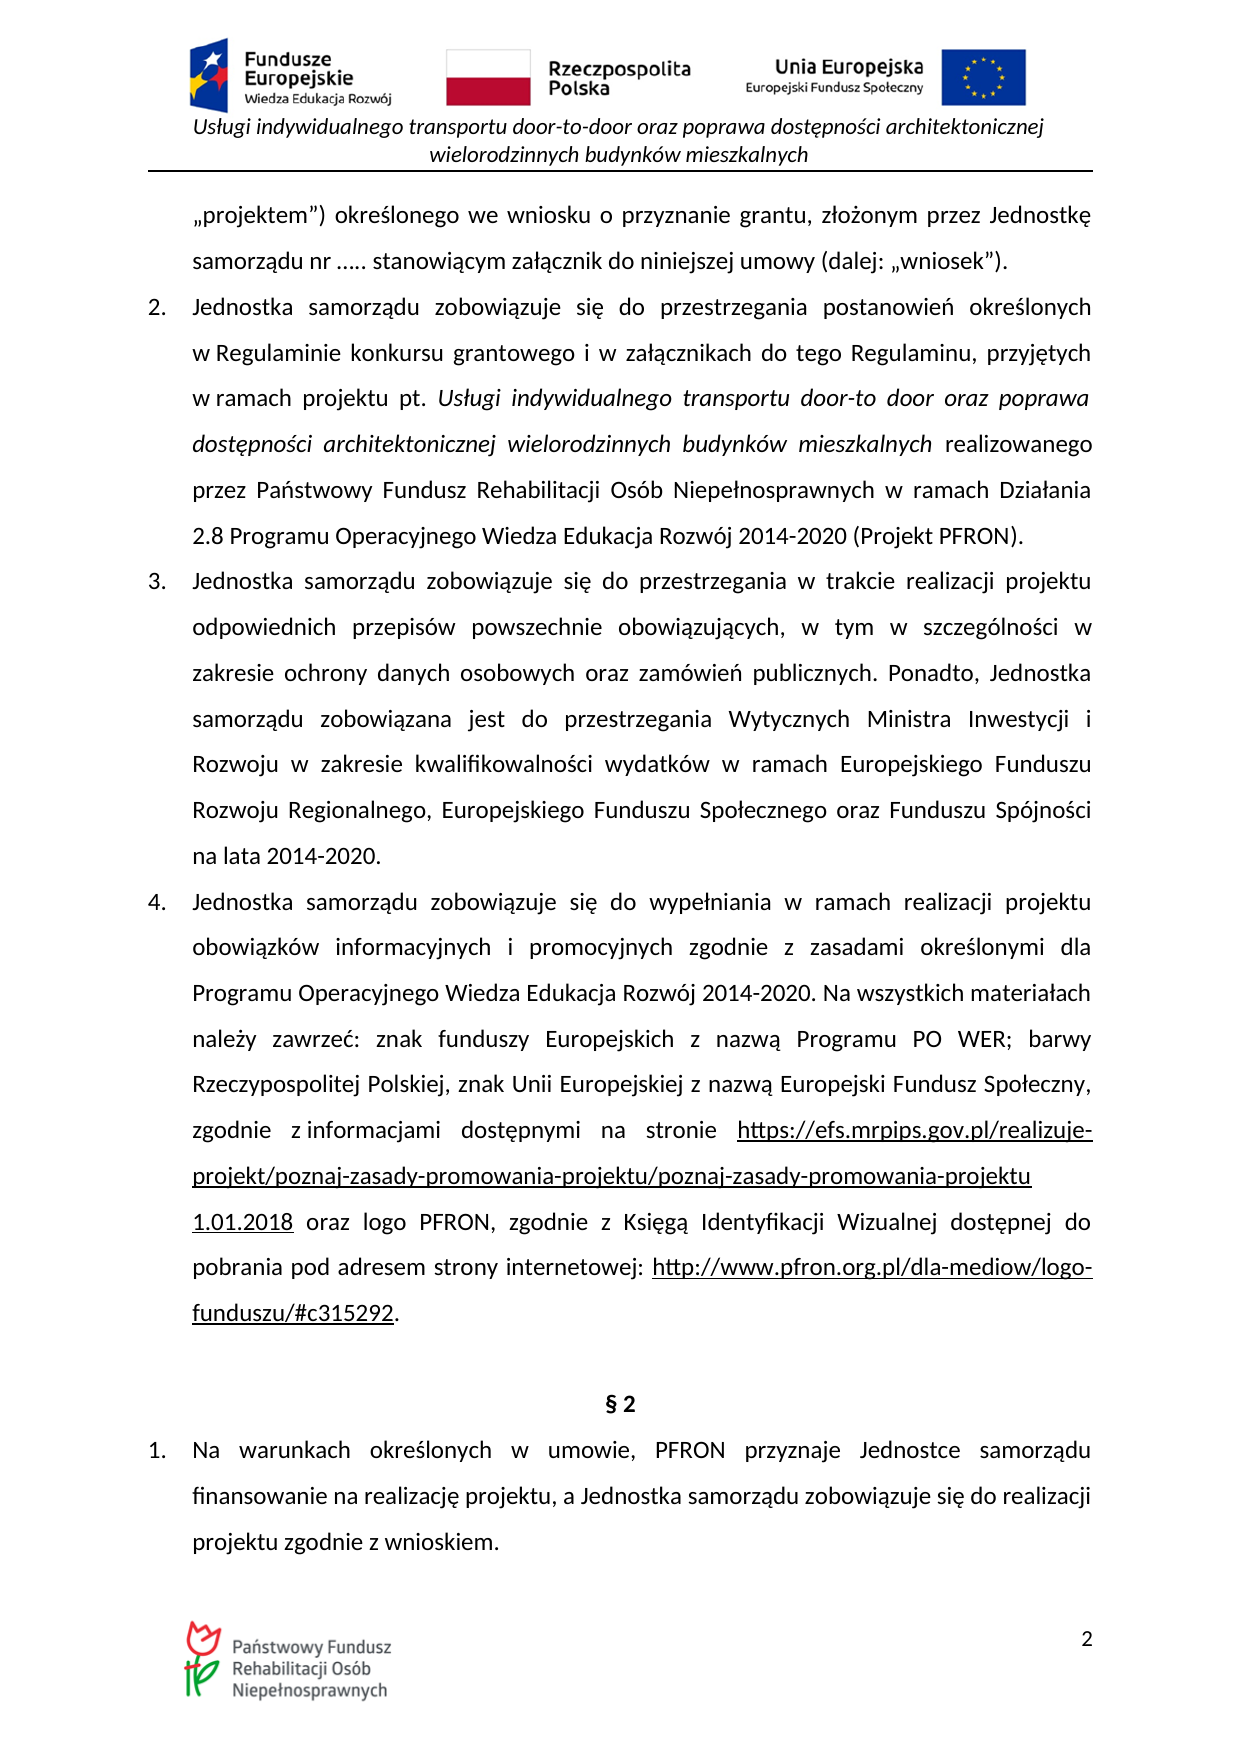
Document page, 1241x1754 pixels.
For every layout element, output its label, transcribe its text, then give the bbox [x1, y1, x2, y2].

text § 2 [148, 1389, 1093, 1419]
picture [756, 124, 762, 131]
picture [573, 124, 579, 131]
list Na warunkach określonych w umowie, PFRON przyznaje Jednostce samorządu finansowanie na realizację projektu, a Jednostka samorządu zobowiązuje się do realizacji projektu zgodnie z wnioskiem. [148, 1434, 1093, 1556]
picture [527, 124, 533, 131]
picture [848, 124, 854, 131]
picture [171, 19, 1044, 131]
picture [319, 124, 325, 131]
picture [591, 124, 597, 131]
picture [659, 124, 665, 131]
picture [971, 124, 977, 131]
picture [147, 1587, 428, 1736]
picture [697, 124, 703, 131]
picture [888, 124, 894, 131]
picture [615, 124, 621, 131]
picture [427, 124, 433, 131]
picture [394, 124, 400, 131]
picture [728, 124, 734, 131]
picture [515, 124, 521, 131]
list Jednostka samorządu zobowiązuje się do przestrzegania w trakcie realizacji projektu odpowiednich przepisów powszechnie obowiązujących, w tym w szczególności w zakresie ochrony danych osobowych oraz zamówień publicznych. Ponadto, Jednostka samorządu zobowiązana jest do przestrzegania Wytycznych Ministra Inwestycji i Rozwoju w zakresie kwalifikowalności wydatków w ramach Europejskiego Funduszu Rozwoju Regionalnego, Europejskiego Funduszu Społecznego oraz Funduszu Spójności na lata 2014-2020. [148, 566, 1093, 870]
picture [640, 124, 646, 131]
picture [539, 124, 545, 131]
picture [471, 124, 477, 131]
list Jednostka samorządu zobowiązuje się do przestrzegania postanowień określonych w Regulaminie konkursu grantowego i w załącznikach do tego Regulaminu, przyjętych w ramach projektu pt. Usługi indywidualnego transportu door-to door oraz poprawa dostępności architektonicznej wielorodzinnych budynków mieszkalnych realizowanego przez Państwowy Fundusz Rehabilitacji Osób Niepełnosprawnych w ramach Działania 2.8 Programu Operacyjnego Wiedza Edukacja Rozwój 2014-2020 (Projekt PFRON). [148, 291, 1093, 550]
list Jednostka samorządu zobowiązuje się do wypełniania w ramach realizacji projektu obowiązków informacyjnych i promocyjnych zgodnie z zasadami określonymi dla Programu Operacyjnego Wiedza Edukacja Rozwój 2014-2020. Na wszystkich materiałach należy zawrzeć: znak funduszy Europejskich z nazwą Programu PO WER; barwy Rzeczypospolitej Polskiej, znak Unii Europejskiej z nazwą Europejski Fundusz Społeczny, zgodnie z informacjami dostępnymi na stronie https://efs.mrpips.gov.pl/realizuje-projekt/poznaj-zasady-promowania-projektu/poznaj-zasady-promowania-projektu 1.01.2018 oraz logo PFRON, zgodnie z Księgą Identyfikacji Wizualnej dostępnej do pobrania pod adresem strony internetowej: http://www.pfron.org.pl/dla-mediow/logo-funduszu/#c315292. [148, 886, 1093, 1328]
picture [276, 124, 282, 131]
picture [785, 124, 791, 131]
picture [773, 124, 779, 131]
picture [343, 124, 349, 131]
picture [603, 124, 609, 131]
